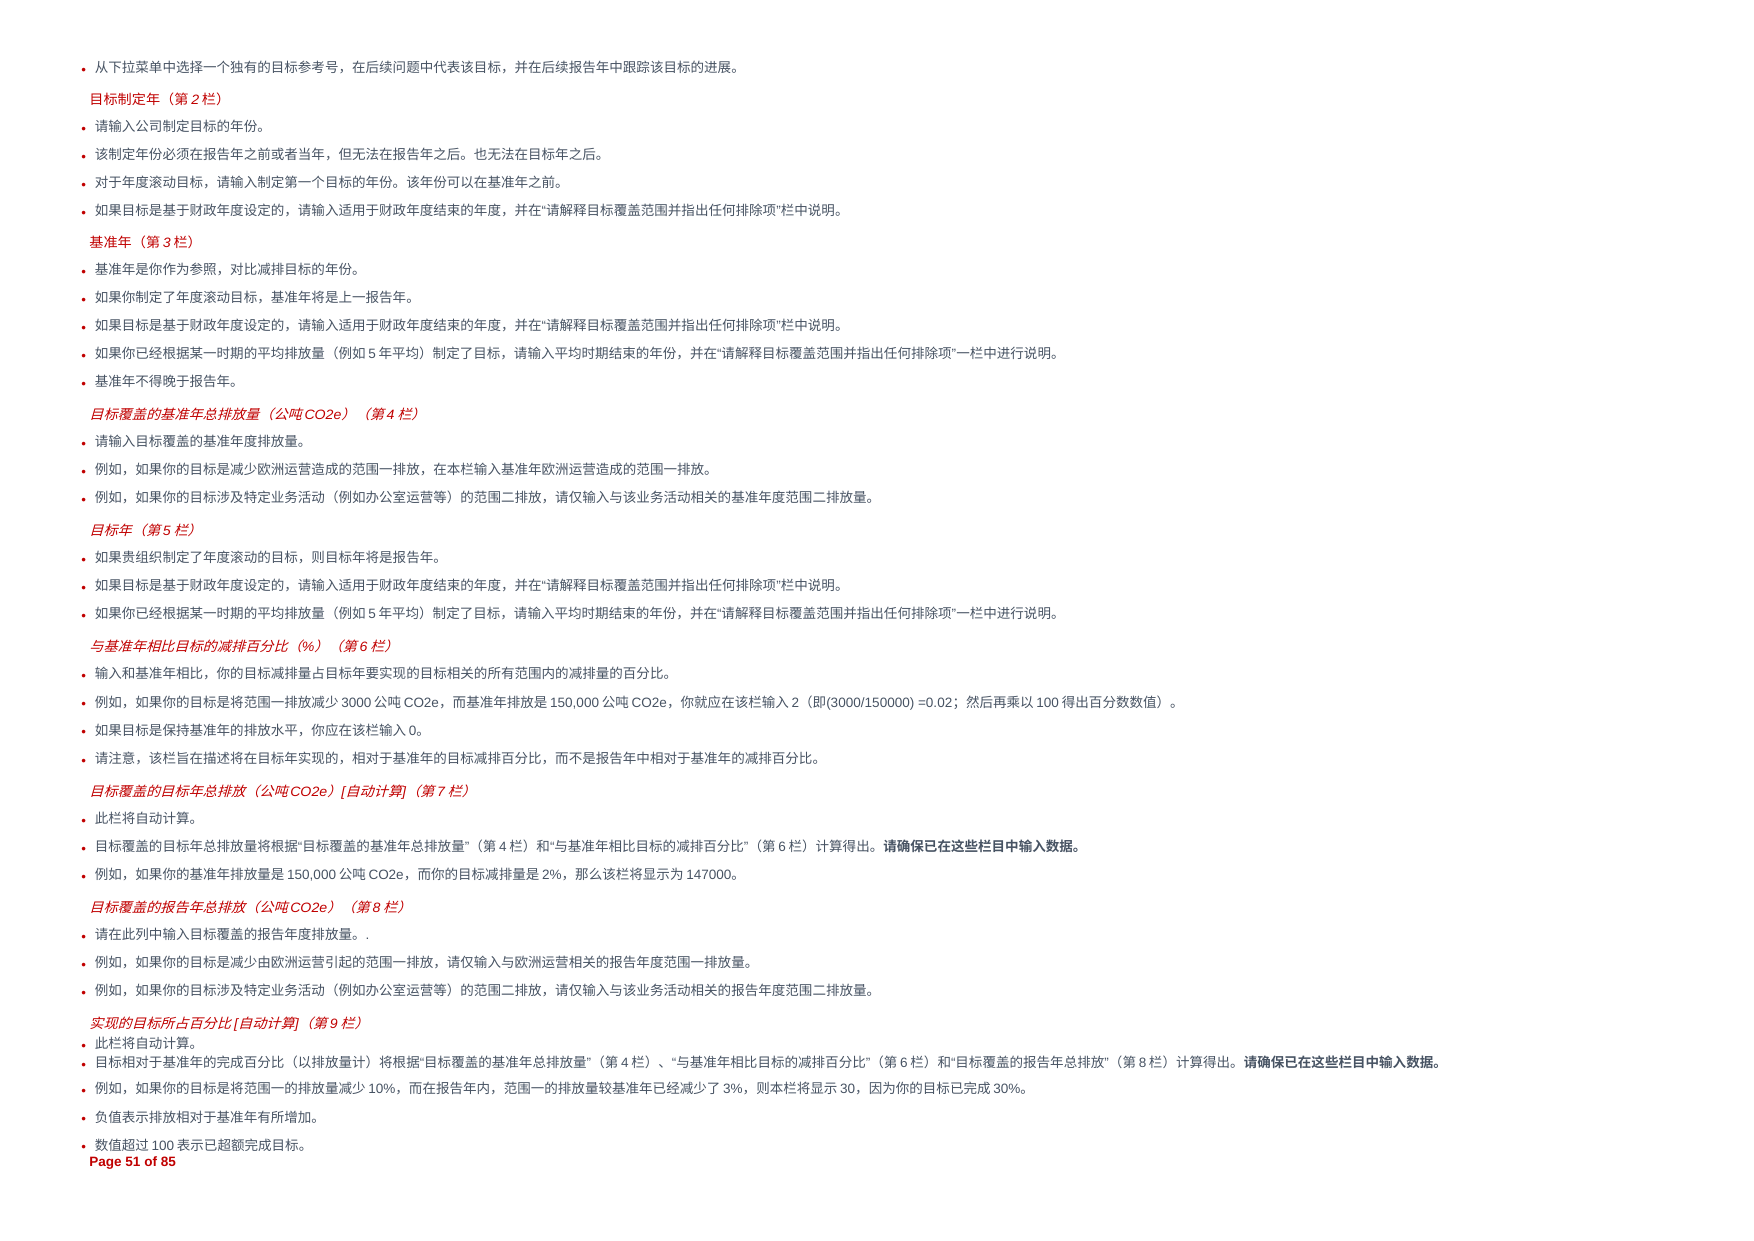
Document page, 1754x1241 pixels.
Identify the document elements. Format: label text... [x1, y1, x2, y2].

list 如果你已经根据某一时期的平均排放量（例如5年平均）制定了目标，请输入平均时期结束的年份，并在“请解释目标覆盖范围并指出任何排除项”一栏中进行说明。 [81, 340, 1677, 363]
list 如果贵组织制定了年度滚动的目标，则目标年将是报告年。 [81, 544, 1677, 567]
list 例如，如果你的基准年排放量是150,000公吨CO2e，而你的目标减排量是2%，那么该栏将显示为147000。 [81, 861, 1677, 884]
list 如果目标是基于财政年度设定的，请输入适用于财政年度结束的年度，并在“请解释目标覆盖范围并指出任何排除项”栏中说明。 [81, 197, 1677, 220]
subtitle 基准年（第3栏） [89, 233, 1677, 251]
list 如果目标是保持基准年的排放水平，你应在该栏输入0。 [81, 717, 1677, 740]
list 从下拉菜单中选择一个独有的目标参考号，在后续问题中代表该目标，并在后续报告年中跟踪该目标的进展。 [81, 54, 1677, 77]
list 目标覆盖的目标年总排放量将根据“目标覆盖的基准年总排放量”（第4栏）和“与基准年相比目标的减排百分比”（第6栏）计算得出。请确保已在这些栏目中输入数据。 [81, 833, 1677, 856]
subtitle 目标年（第5栏） [89, 520, 1677, 539]
list 请在此列中输入目标覆盖的报告年度排放量。. [81, 921, 1677, 944]
list 请输入目标覆盖的基准年度排放量。 [81, 428, 1677, 451]
list 如果目标是基于财政年度设定的，请输入适用于财政年度结束的年度，并在“请解释目标覆盖范围并指出任何排除项”栏中说明。 [81, 312, 1677, 335]
list 该制定年份必须在报告年之前或者当年，但无法在报告年之后。也无法在目标年之后。 [81, 141, 1677, 164]
list 如果目标是基于财政年度设定的，请输入适用于财政年度结束的年度，并在“请解释目标覆盖范围并指出任何排除项”栏中说明。 [81, 572, 1677, 596]
list 对于年度滚动目标，请输入制定第一个目标的年份。该年份可以在基准年之前。 [81, 169, 1677, 192]
list 目标相对于基准年的完成百分比（以排放量计）将根据“目标覆盖的基准年总排放量”（第4栏）、“与基准年相比目标的减排百分比”（第6栏）和“目标覆盖的报告年总排放”（第8栏）计算得出。请确保已在这些栏目中输入数据。 [81, 1056, 1677, 1071]
list 如果你制定了年度滚动目标，基准年将是上一报告年。 [81, 284, 1677, 307]
list 例如，如果你的目标是减少由欧洲运营引起的范围一排放，请仅输入与欧洲运营相关的报告年度范围一排放量。 [81, 949, 1677, 972]
list 负值表示排放相对于基准年有所增加。 [81, 1104, 1677, 1127]
list 例如，如果你的目标涉及特定业务活动（例如办公室运营等）的范围二排放，请仅输入与该业务活动相关的报告年度范围二排放量。 [81, 977, 1677, 1000]
subtitle 目标制定年（第2栏） [89, 90, 1677, 108]
subtitle 实现的目标所占百分比 [自动计算]（第9栏） [89, 1012, 1677, 1032]
list 数值超过100表示已超额完成目标。 [81, 1132, 1677, 1155]
list 此栏将自动计算。 [81, 1037, 1677, 1051]
list 请注意，该栏旨在描述将在目标年实现的，相对于基准年的目标减排百分比，而不是报告年中相对于基准年的减排百分比。 [81, 745, 1677, 768]
list 请输入公司制定目标的年份。 [81, 113, 1677, 136]
list 输入和基准年相比，你的目标减排量占目标年要实现的目标相关的所有范围内的减排量的百分比。 [81, 661, 1677, 684]
list 如果你已经根据某一时期的平均排放量（例如5年平均）制定了目标，请输入平均时期结束的年份，并在“请解释目标覆盖范围并指出任何排除项”一栏中进行说明。 [81, 601, 1677, 623]
list 此栏将自动计算。 [81, 805, 1677, 828]
list 例如，如果你的目标是减少欧洲运营造成的范围一排放，在本栏输入基准年欧洲运营造成的范围一排放。 [81, 456, 1677, 479]
list 基准年是你作为参照，对比减排目标的年份。 [81, 256, 1677, 279]
subtitle 目标覆盖的基准年总排放量（公吨CO2e）（第4栏） [89, 404, 1677, 423]
subtitle 目标覆盖的报告年总排放（公吨CO2e）（第8栏） [89, 896, 1677, 916]
list 基准年不得晚于报告年。 [81, 368, 1677, 391]
list 例如，如果你的目标涉及特定业务活动（例如办公室运营等）的范围二排放，请仅输入与该业务活动相关的基准年度范围二排放量。 [81, 484, 1677, 507]
subtitle 目标覆盖的目标年总排放（公吨CO2e）[自动计算]（第7栏） [89, 780, 1677, 800]
list 例如，如果你的目标是将范围一的排放量减少10%，而在报告年内，范围一的排放量较基准年已经减少了3%，则本栏将显示30，因为你的目标已完成30%。 [81, 1076, 1677, 1099]
subtitle 与基准年相比目标的减排百分比（%）（第6栏） [89, 636, 1677, 656]
list 例如，如果你的目标是将范围一排放减少3000公吨CO2e，而基准年排放是150,000公吨CO2e，你就应在该栏输入2（即(3000/150000) =0.02；然后再乘以100得出百分数数值）。 [81, 689, 1677, 712]
